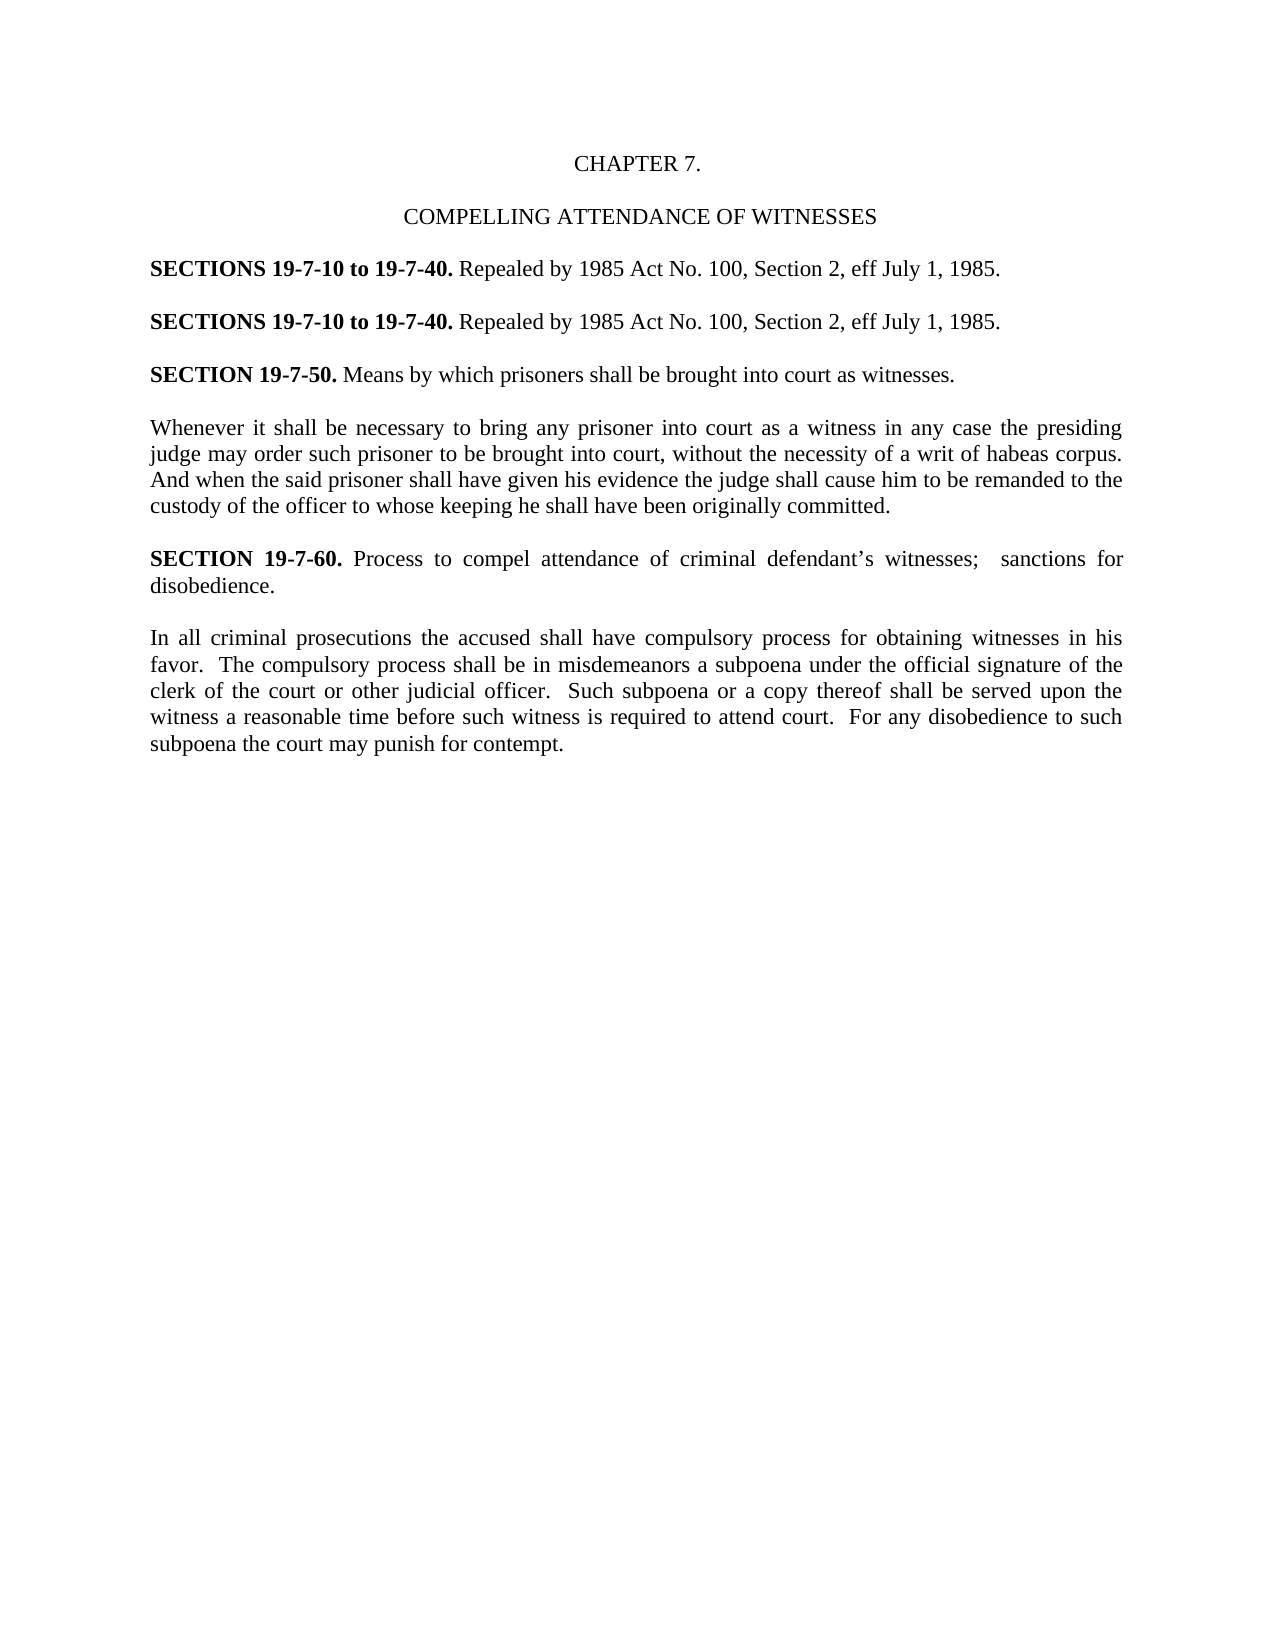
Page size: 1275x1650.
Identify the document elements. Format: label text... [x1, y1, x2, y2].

text In all criminal prosecutions the accused shall have compulsory process for obtaining witnesses in his favor. The compulsory process shall be in misdemeanors a subpoena under the official signature of the clerk of the court or other judicial officer. Such subpoena or a copy thereof shall be served upon the witness a reasonable time before such witness is required to attend court. For any disobedience to such subpoena the court may punish for contempt. [150, 624, 1125, 756]
text SECTIONS 19-7-10 to 19-7-40. Repealed by 1985 Act No. 100, Section 2, eff July 1, 1985. [150, 308, 1125, 334]
text CHAPTER 7. [150, 150, 1125, 176]
text COMPELLING ATTENDANCE OF WITNESSES [150, 203, 1125, 229]
text Whenever it shall be necessary to bring any prisoner into court as a witness in any case the presiding judge may order such prisoner to be brought into court, without the necessity of a writ of habeas corpus. And when the said prisoner shall have given his evidence the judge shall cause him to be remanded to the custody of the officer to whose keeping he shall have been originally committed. [150, 413, 1125, 519]
text SECTIONS 19-7-10 to 19-7-40. Repealed by 1985 Act No. 100, Section 2, eff July 1, 1985. [150, 255, 1125, 282]
text SECTION 19-7-60. Process to compel attendance of criminal defendant’s witnesses; sanctions for disobedience. [150, 545, 1125, 598]
text SECTION 19-7-50. Means by which prisoners shall be brought into court as witnesses. [150, 361, 1125, 387]
